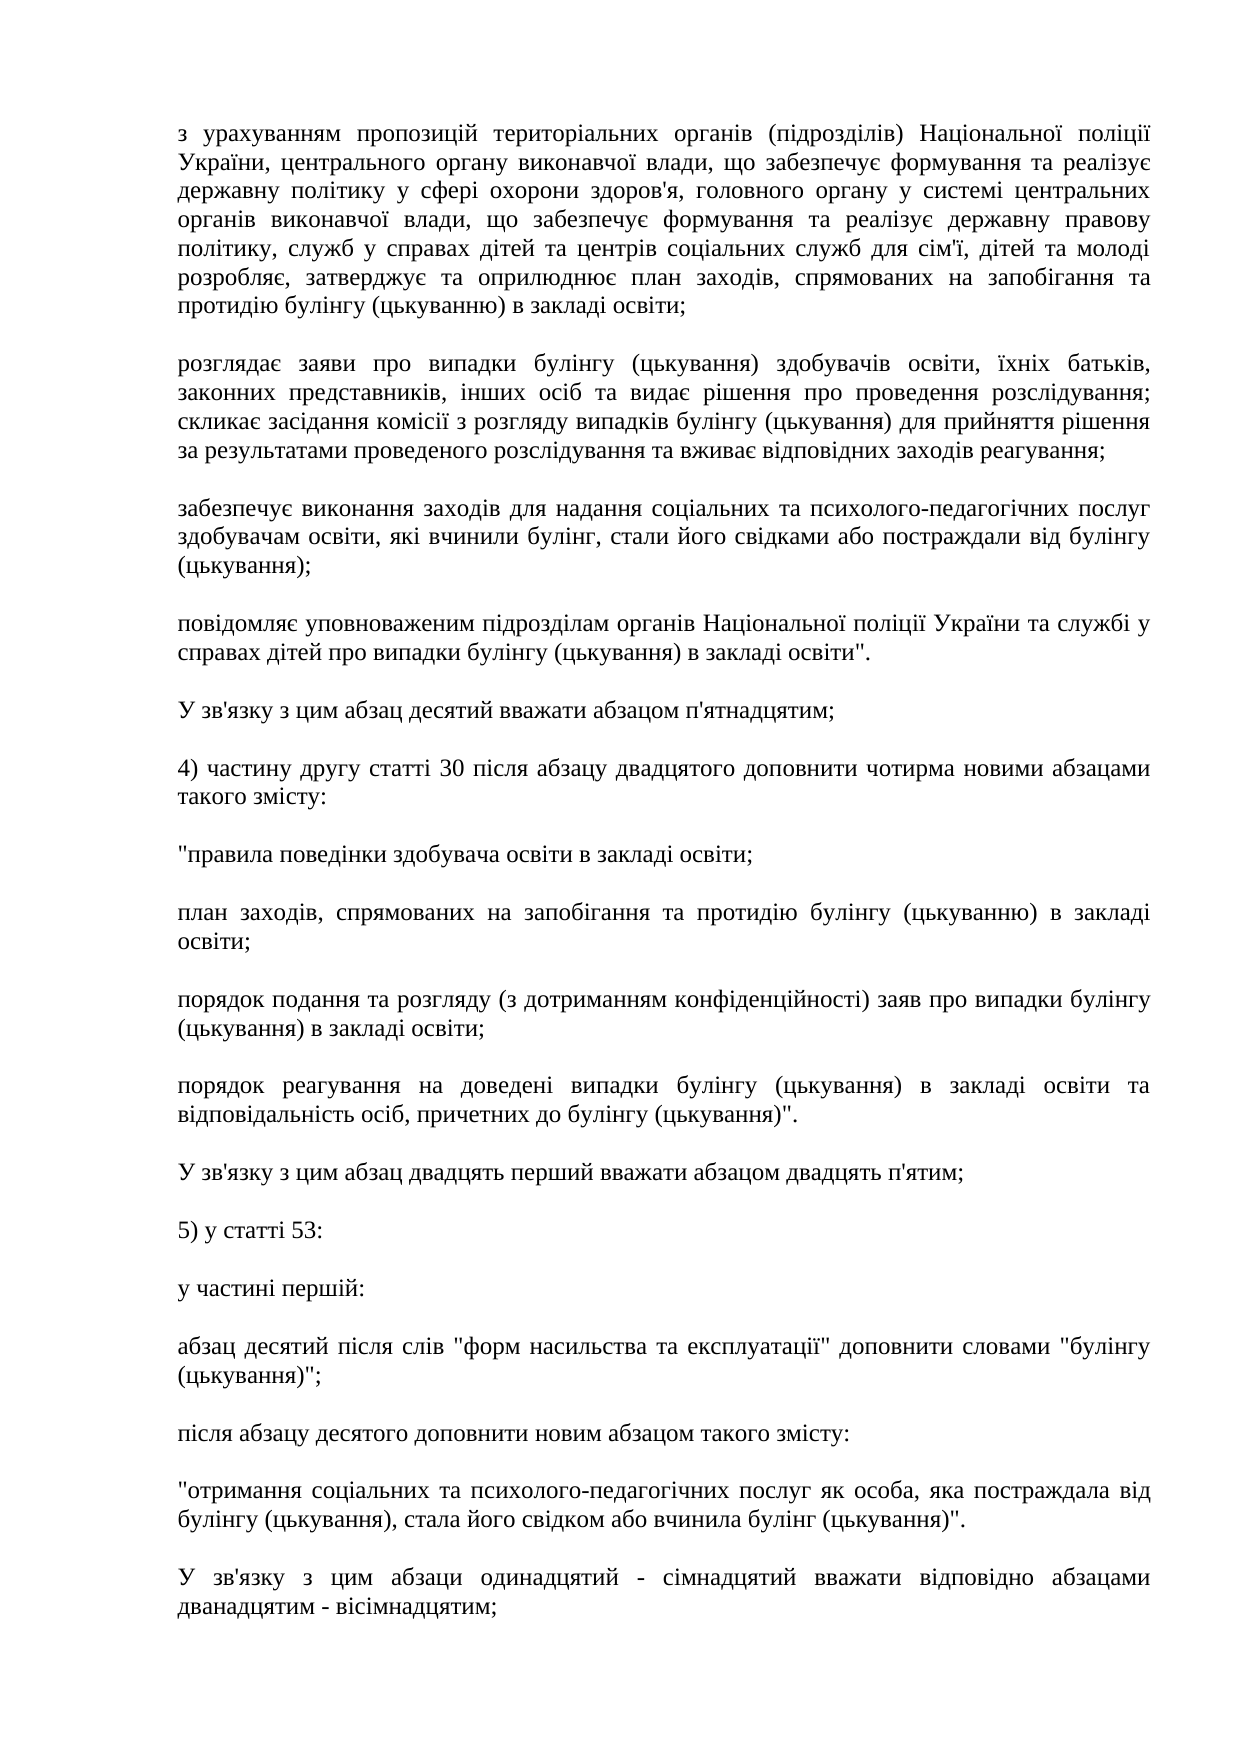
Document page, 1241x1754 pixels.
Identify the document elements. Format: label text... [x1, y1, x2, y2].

text У зв'язку з цим абзац десятий вважати абзацом п'ятнадцятим; [177, 695, 1152, 723]
text повідомляє уповноваженим підрозділам органів Національної поліції України та службі у справах дітей про випадки булінгу (цькування) в закладі освіти". [177, 608, 1152, 666]
text забезпечує виконання заходів для надання соціальних та психолого-педагогічних послуг здобувачам освіти, які вчинили булінг, стали його свідками або постраждали від булінгу (цькування); [177, 493, 1152, 579]
text у частині першій: [177, 1273, 1152, 1302]
text "правила поведінки здобувача освіти в закладі освіти; [177, 839, 1152, 868]
text план заходів, спрямованих на запобігання та протидію булінгу (цькуванню) в закладі освіти; [177, 897, 1152, 955]
text У зв'язку з цим абзац двадцять перший вважати абзацом двадцять п'ятим; [177, 1157, 1152, 1186]
text розглядає заяви про випадки булінгу (цькування) здобувачів освіти, їхніх батьків, законних представників, інших осіб та видає рішення про проведення розслідування; скликає засідання комісії з розгляду випадків булінгу (цькування) для прийняття рішення за результатами проведеного розслідування та вживає відповідних заходів реагування; [177, 348, 1152, 463]
text У зв'язку з цим абзаци одинадцятий - сімнадцятий вважати відповідно абзацами дванадцятим - вісімнадцятим; [177, 1562, 1152, 1620]
text 5) у статті 53: [177, 1215, 1152, 1244]
text "отримання соціальних та психолого-педагогічних послуг як особа, яка постраждала від булінгу (цькування), стала його свідком або вчинила булінг (цькування)". [177, 1476, 1152, 1533]
text після абзацу десятого доповнити новим абзацом такого змісту: [177, 1418, 1152, 1446]
text 4) частину другу статті 30 після абзацу двадцятого доповнити чотирма новими абзацами такого змісту: [177, 753, 1152, 810]
text з урахуванням пропозицій територіальних органів (підрозділів) Національної поліції України, центрального органу виконавчої влади, що забезпечує формування та реалізує державну політику у сфері охорони здоров'я, головного органу у системі центральних органів виконавчої влади, що забезпечує формування та реалізує державну правову політику, служб у справах дітей та центрів соціальних служб для сім'ї, дітей та молоді розробляє, затверджує та оприлюднює план заходів, спрямованих на запобігання та протидію булінгу (цькуванню) в закладі освіти; [177, 118, 1152, 319]
text абзац десятий після слів "форм насильства та експлуатації" доповнити словами "булінгу (цькування)"; [177, 1331, 1152, 1388]
text порядок подання та розгляду (з дотриманням конфіденційності) заяв про випадки булінгу (цькування) в закладі освіти; [177, 984, 1152, 1041]
text порядок реагування на доведені випадки булінгу (цькування) в закладі освіти та відповідальність осіб, причетних до булінгу (цькування)". [177, 1071, 1152, 1128]
